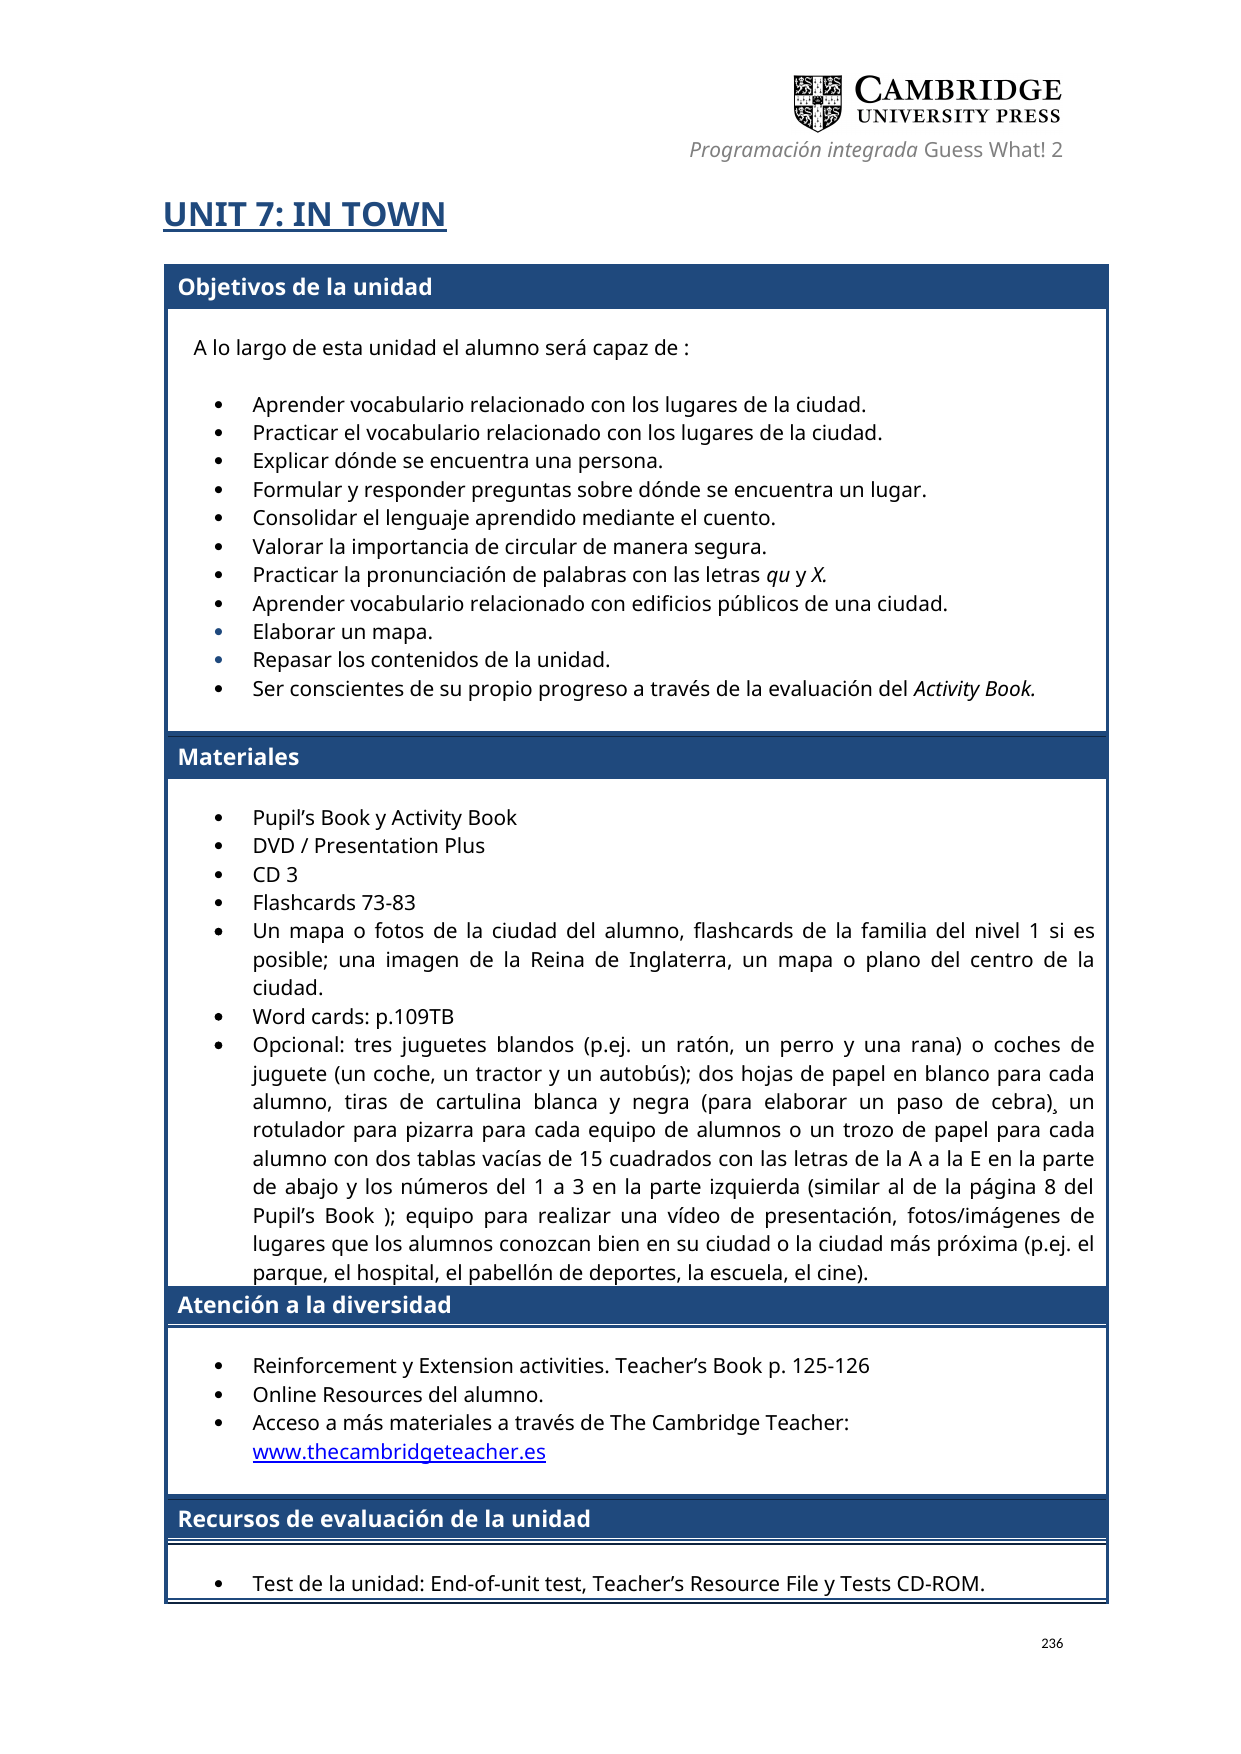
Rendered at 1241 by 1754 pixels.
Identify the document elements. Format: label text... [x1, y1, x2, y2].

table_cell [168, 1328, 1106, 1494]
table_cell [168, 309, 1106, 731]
picture [791, 73, 1064, 135]
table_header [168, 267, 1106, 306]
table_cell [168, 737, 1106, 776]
text UNIT 7: IN TOWN [162, 191, 1063, 237]
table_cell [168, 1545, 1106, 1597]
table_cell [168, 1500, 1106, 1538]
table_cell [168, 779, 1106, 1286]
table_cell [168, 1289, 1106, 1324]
